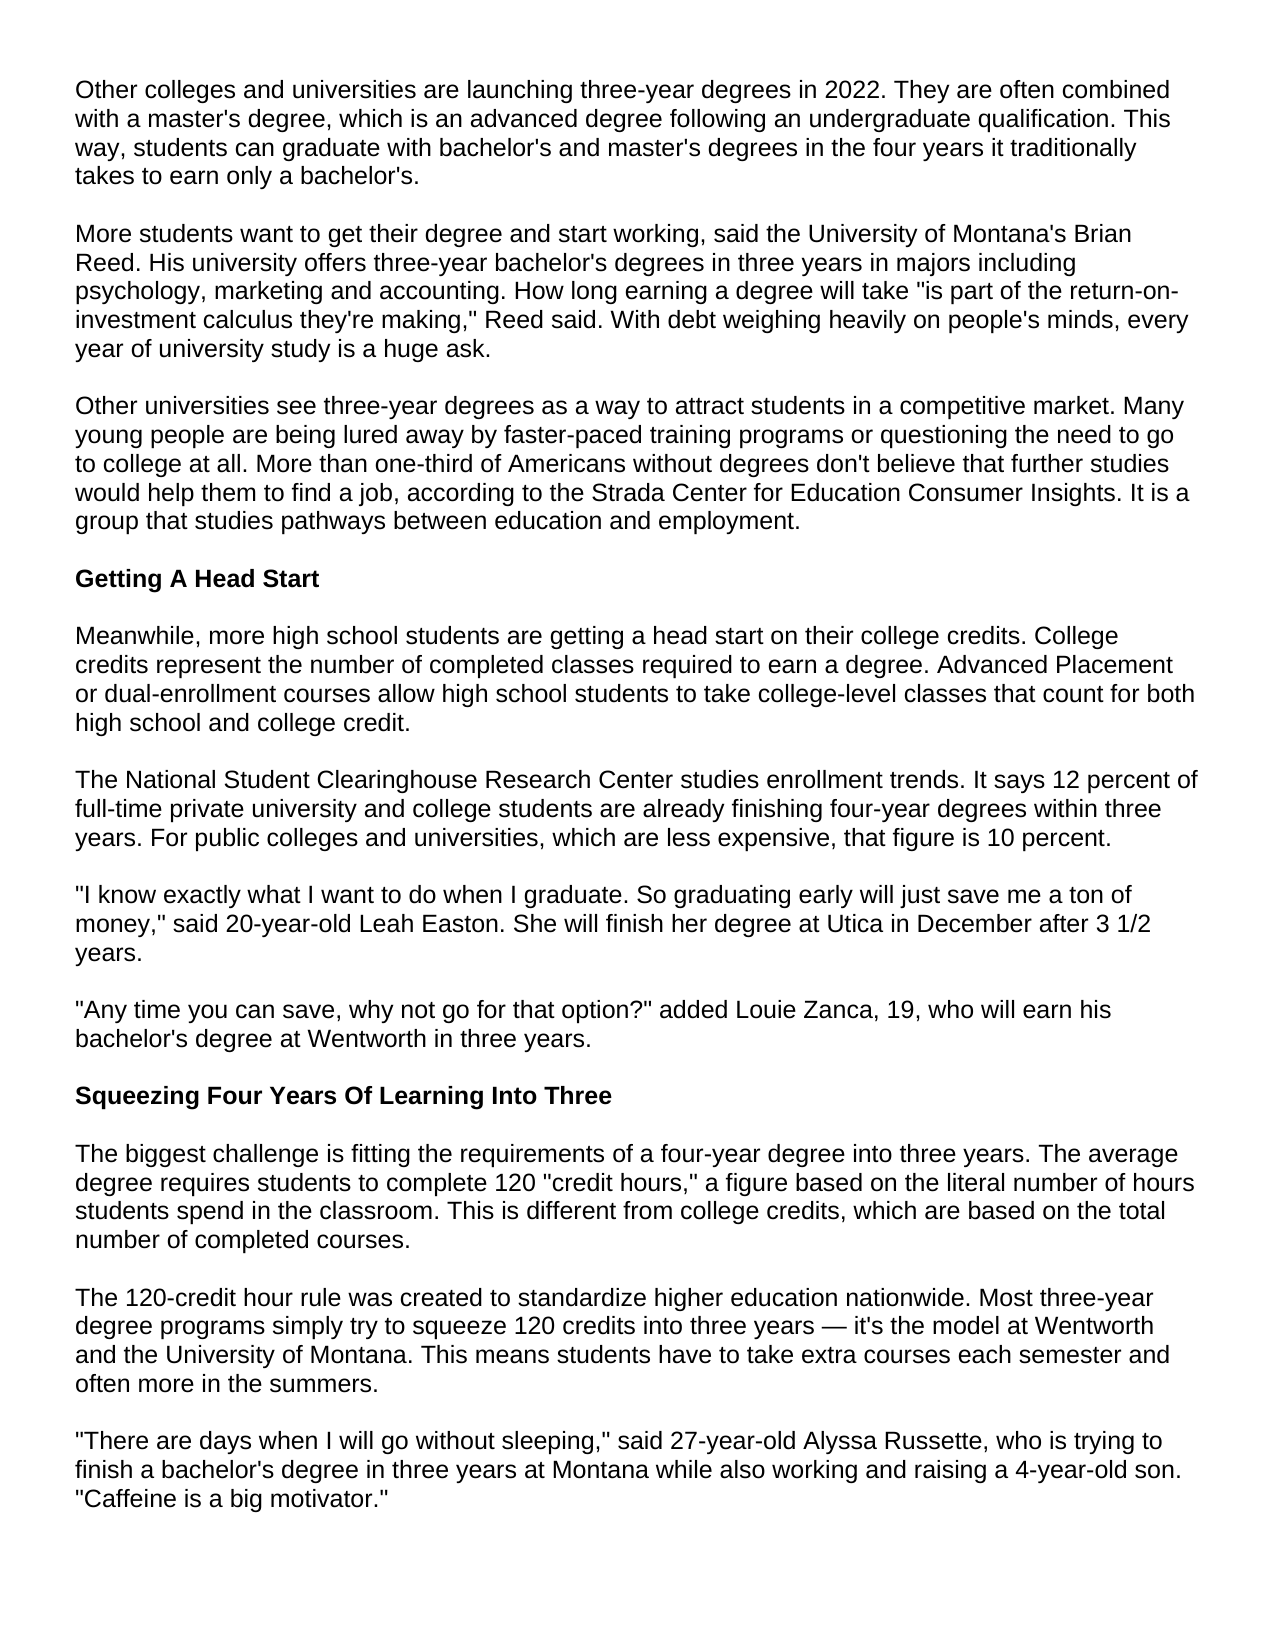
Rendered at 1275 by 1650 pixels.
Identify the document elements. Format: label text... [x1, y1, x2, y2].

text The 120-credit hour rule was created to standardize higher education nationwide. Most three-year degree programs simply try to squeeze 120 credits into three years — it's the model at Wentworth and the University of Montana. This means students have to take extra courses each semester and often more in the summers. [75, 1282, 1200, 1397]
text Getting A Head Start [75, 564, 1200, 592]
text "I know exactly what I want to do when I graduate. So graduating early will just save me a ton of money," said 20-year-old Leah Easton. She will finish her degree at Utica in December after 3 1/2 years. [75, 880, 1200, 966]
text Other colleges and universities are launching three-year degrees in 2022. They are often combined with a master's degree, which is an advanced degree following an undergraduate qualification. This way, students can graduate with bachelor's and master's degrees in the four years it traditionally takes to earn only a bachelor's. [75, 75, 1200, 190]
text "There are days when I will go without sleeping," said 27-year-old Alyssa Russette, who is trying to finish a bachelor's degree in three years at Montana while also working and raising a 4-year-old son. "Caffeine is a big motivator." [75, 1426, 1200, 1512]
text Squeezing Four Years Of Learning Into Three [75, 1081, 1200, 1110]
text Other universities see three-year degrees as a way to attract students in a competitive market. Many young people are being lured away by faster-paced training programs or questioning the need to go to college at all. More than one-third of Americans without degrees don't believe that further studies would help them to find a job, according to the Strada Center for Education Consumer Insights. It is a group that studies pathways between education and employment. [75, 391, 1200, 535]
text The National Student Clearinghouse Research Center studies enrollment trends. It says 12 percent of full-time private university and college students are already finishing four-year degrees within three years. For public colleges and universities, which are less expensive, that figure is 10 percent. [75, 765, 1200, 851]
text Meanwhile, more high school students are getting a head start on their college credits. College credits represent the number of completed classes required to earn a degree. Advanced Placement or dual-enrollment courses allow high school students to take college-level classes that count for both high school and college credit. [75, 621, 1200, 736]
text The biggest challenge is fitting the requirements of a four-year degree into three years. The average degree requires students to complete 120 "credit hours," a figure based on the literal number of hours students spend in the classroom. This is different from college credits, which are based on the total number of completed courses. [75, 1139, 1200, 1254]
text More students want to get their degree and start working, said the University of Montana's Brian Reed. His university offers three-year bachelor's degrees in three years in majors including psychology, marketing and accounting. How long earning a degree will take "is part of the return-on-investment calculus they're making," Reed said. With debt weighing heavily on people's minds, every year of university study is a huge ask. [75, 219, 1200, 362]
text "Any time you can save, why not go for that option?" added Louie Zanca, 19, who will earn his bachelor's degree at Wentworth in three years. [75, 995, 1200, 1052]
